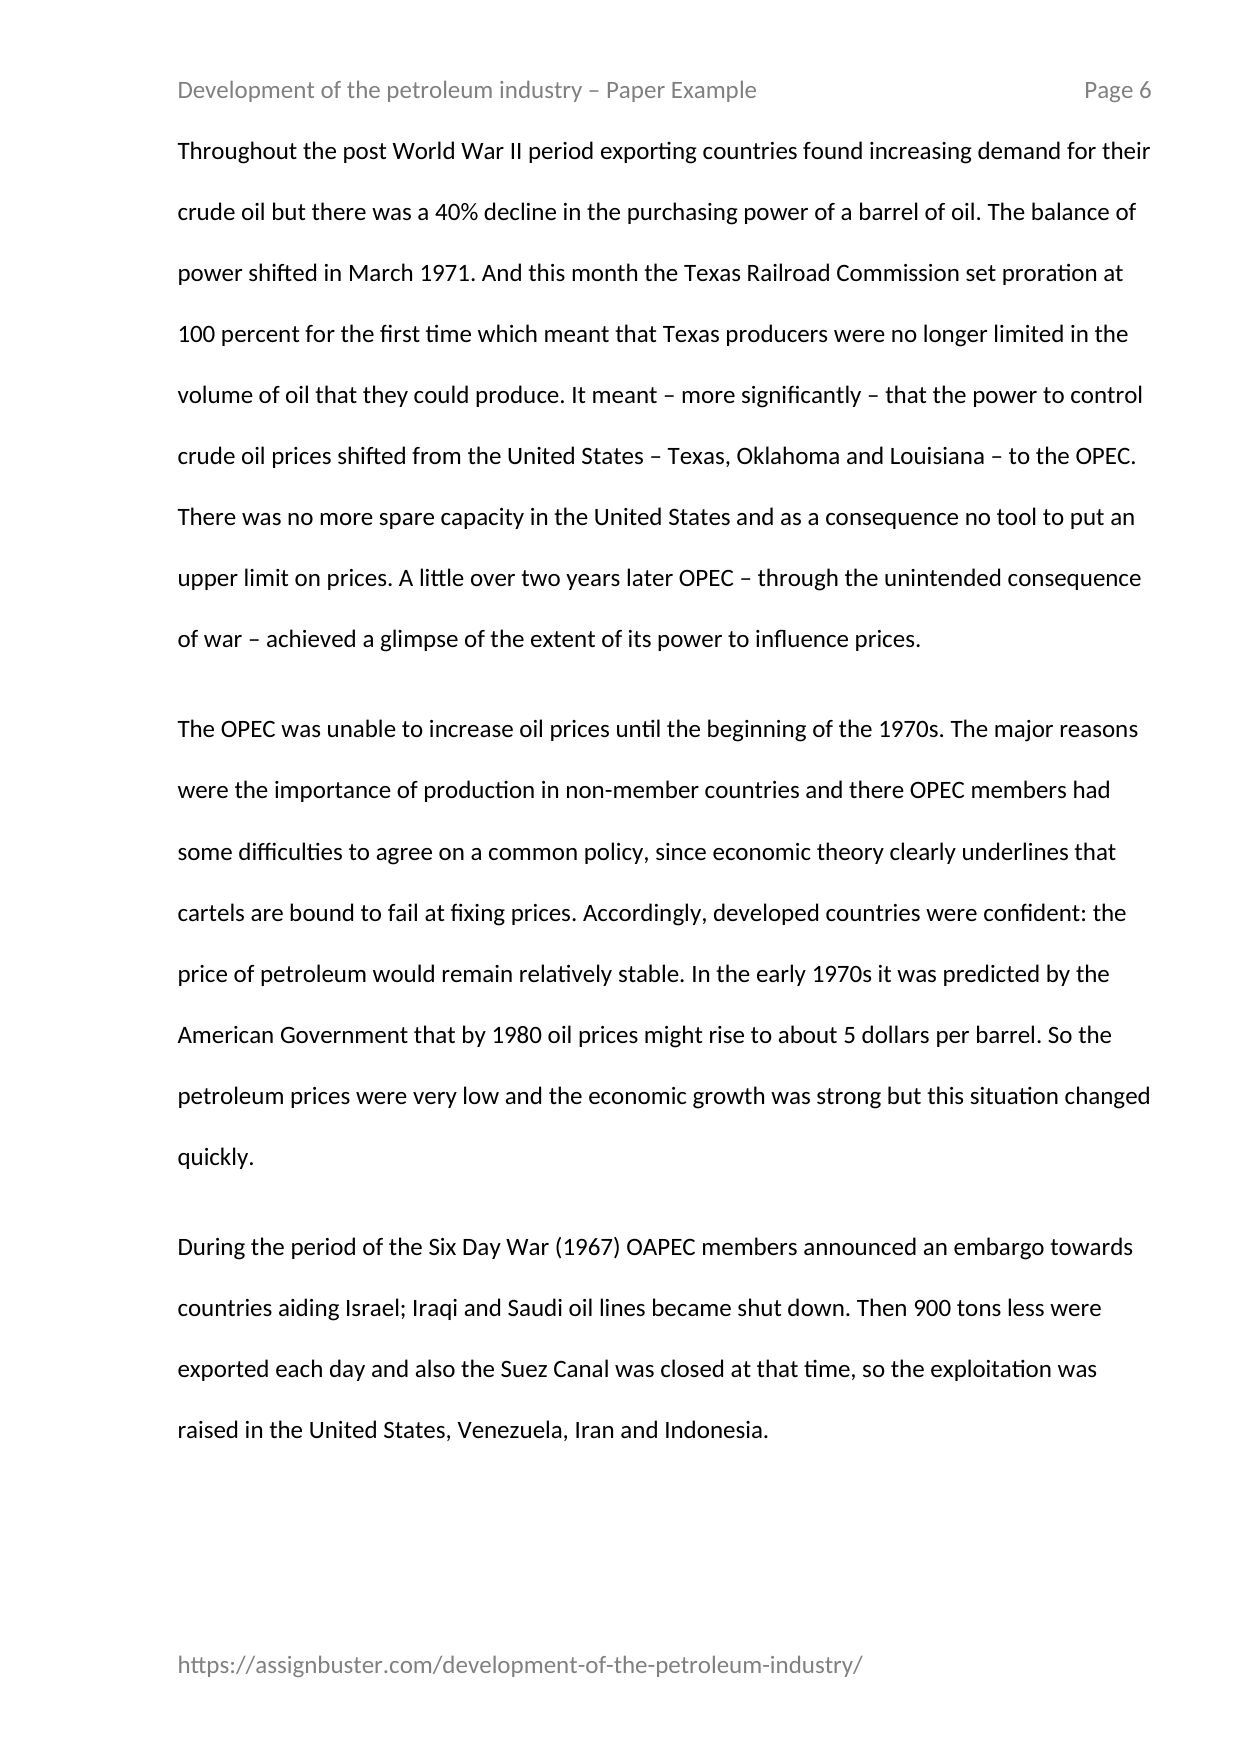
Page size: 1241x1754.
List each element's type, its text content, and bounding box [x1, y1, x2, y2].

text Throughout the post World War II period exporting countries found increasing demand for their crude oil but there was a 40% decline in the purchasing power of a barrel of oil. The balance of power shifted in March 1971. And this month the Texas Railroad Commission set proration at 100 percent for the first time which meant that Texas producers were no longer limited in the volume of oil that they could produce. It meant – more significantly – that the power to control crude oil prices shifted from the United States – Texas, Oklahoma and Louisiana – to the OPEC. There was no more spare capacity in the United States and as a consequence no tool to put an upper limit on prices. A little over two years later OPEC – through the unintended consequence of war – achieved a glimpse of the extent of its power to influence prices. [177, 135, 1152, 654]
text During the period of the Six Day War (1967) OAPEC members announced an embargo towards countries aiding Israel; Iraqi and Saudi oil lines became shut down. Then 900 tons less were exported each day and also the Suez Canal was closed at that time, so the exploitation was raised in the United States, Venezuela, Iran and Indonesia. [177, 1231, 1152, 1445]
text The OPEC was unable to increase oil prices until the beginning of the 1970s. The major reasons were the importance of production in non-member countries and there OPEC members had some difficulties to agree on a common policy, since economic theory clearly underlines that cartels are bound to fail at fixing prices. Accordingly, developed countries were confident: the price of petroleum would remain relatively stable. In the early 1970s it was predicted by the American Government that by 1980 oil prices might rise to about 5 dollars per barrel. So the petroleum prices were very low and the economic growth was strong but this situation changed quickly. [177, 714, 1152, 1171]
